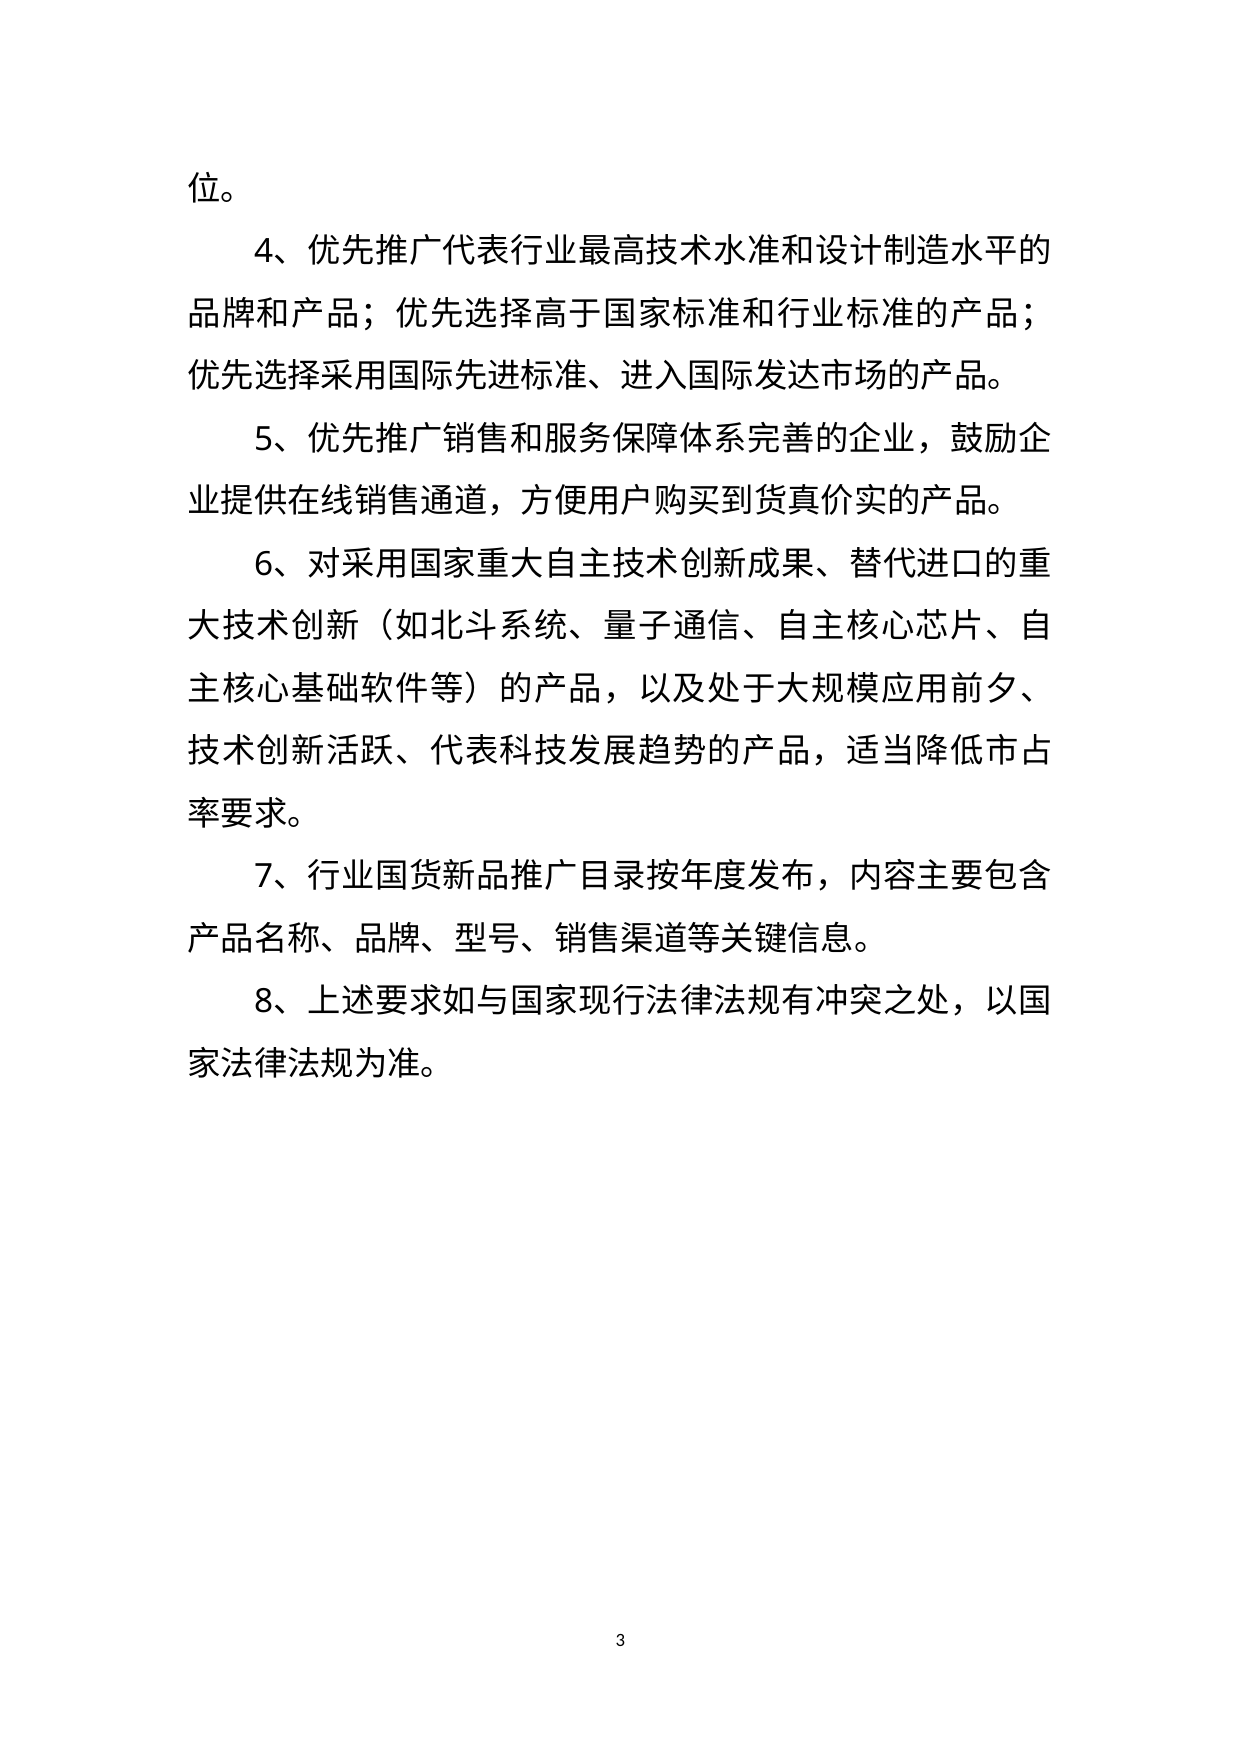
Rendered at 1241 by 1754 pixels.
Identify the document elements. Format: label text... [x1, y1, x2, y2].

text 7、行业国货新品推广目录按年度发布，内容主要包含产品名称、品牌、型号、销售渠道等关键信息。 [187, 837, 1053, 962]
text 6、对采用国家重大自主技术创新成果、替代进口的重大技术创新（如北斗系统、量子通信、自主核心芯片、自主核心基础软件等）的产品，以及处于大规模应用前夕、技术创新活跃、代表科技发展趋势的产品，适当降低市占率要求。 [187, 525, 1053, 837]
text 4、优先推广代表行业最高技术水准和设计制造水平的品牌和产品；优先选择高于国家标准和行业标准的产品；优先选择采用国际先进标准、进入国际发达市场的产品。 [187, 212, 1053, 400]
text 5、优先推广销售和服务保障体系完善的企业，鼓励企业提供在线销售通道，方便用户购买到货真价实的产品。 [187, 400, 1053, 525]
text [187, 150, 1053, 212]
text 8、上述要求如与国家现行法律法规有冲突之处，以国家法律法规为准。 [187, 962, 1053, 1087]
